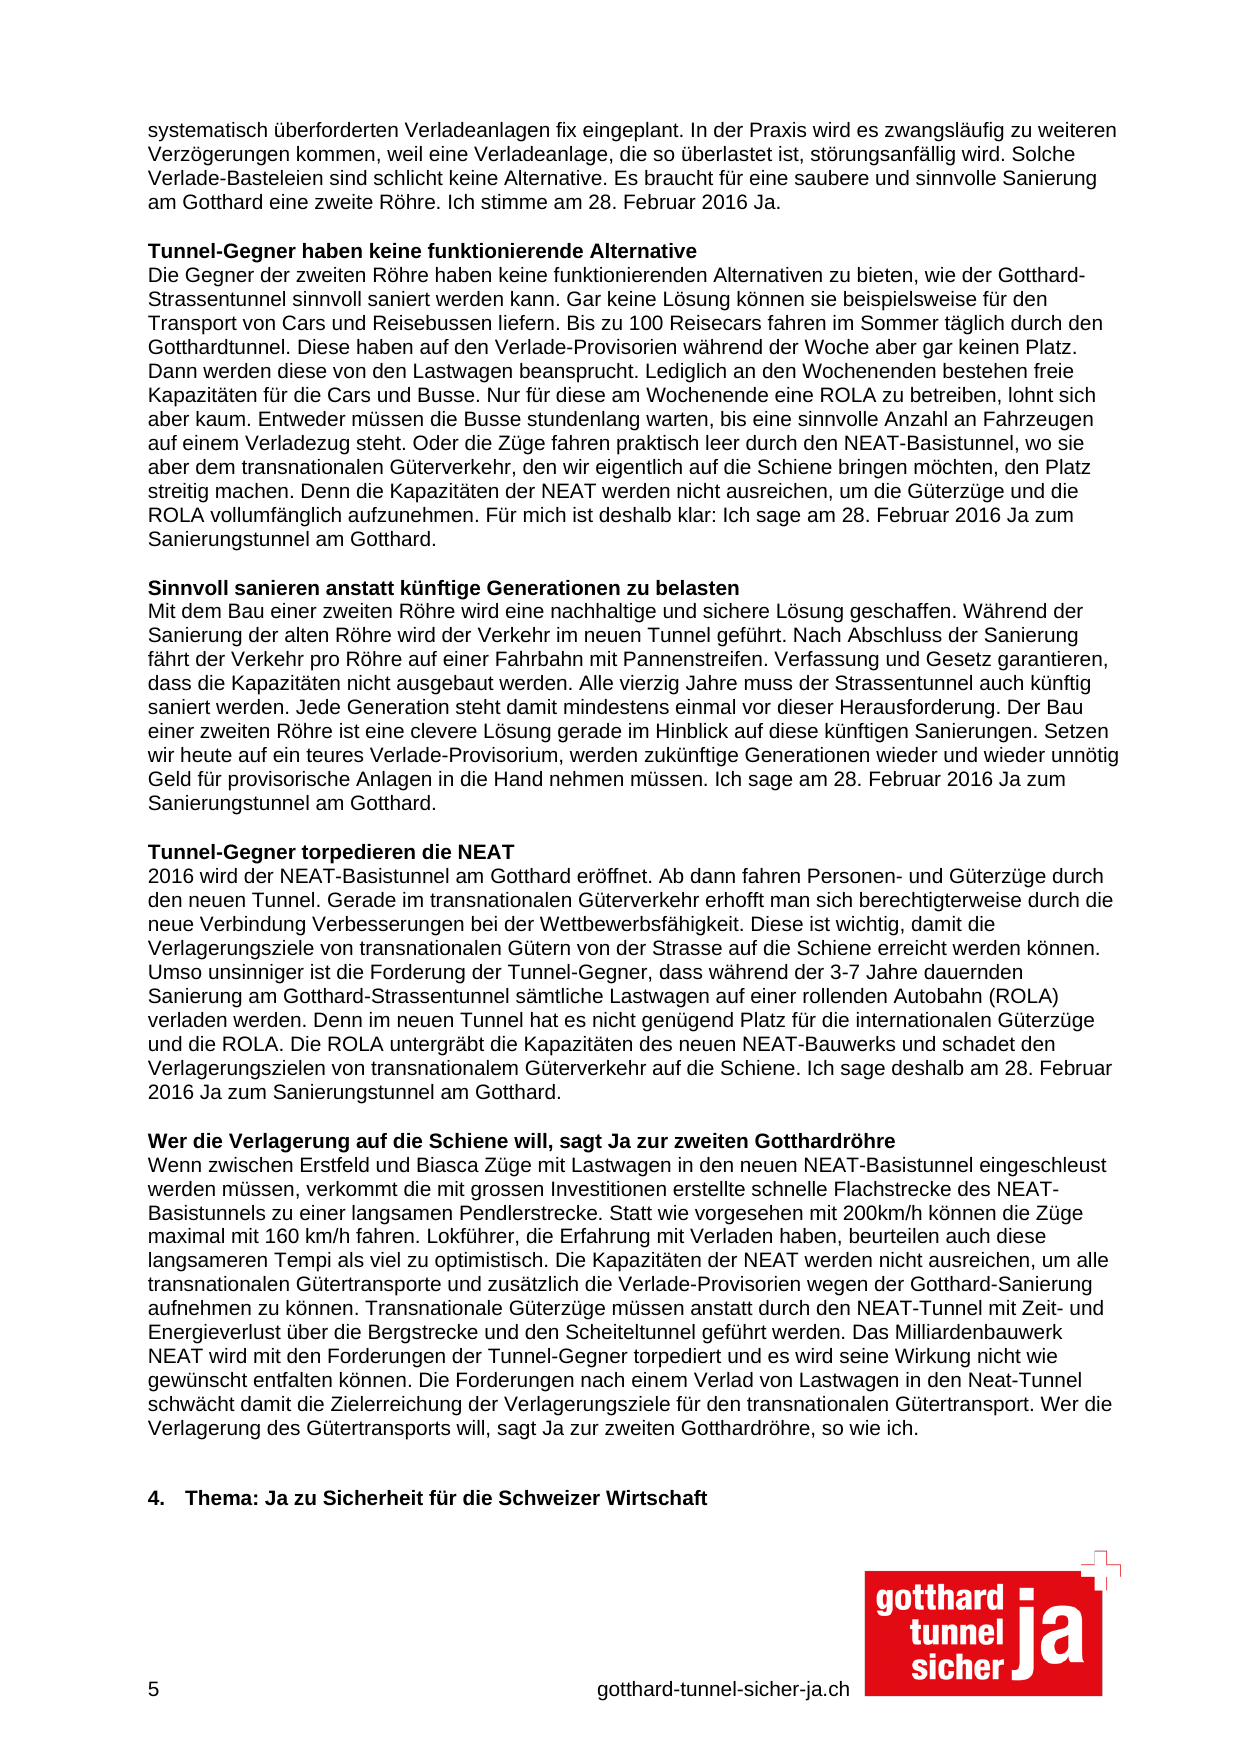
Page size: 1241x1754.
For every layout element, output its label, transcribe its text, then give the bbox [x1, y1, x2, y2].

text Tunnel-Gegner haben keine funktionierende Alternative [148, 239, 1122, 263]
list Thema: Ja zu Sicherheit für die Schweizer Wirtschaft [148, 1486, 1122, 1510]
text Wer die Verlagerung auf die Schiene will, sagt Ja zur zweiten Gotthardröhre [148, 1128, 1122, 1152]
text Sinnvoll sanieren anstatt künftige Generationen zu belasten [148, 575, 1122, 599]
text Mit dem Bau einer zweiten Röhre wird eine nachhaltige und sichere Lösung geschaffen. Während der Sanierung der alten Röhre wird der Verkehr im neuen Tunnel geführt. Nach Abschluss der Sanierung fährt der Verkehr pro Röhre auf einer Fahrbahn mit Pannenstreifen. Verfassung und Gesetz garantieren, dass die Kapazitäten nicht ausgebaut werden. Alle vierzig Jahre muss der Strassentunnel auch künftig saniert werden. Jede Generation steht damit mindestens einmal vor dieser Herausforderung. Der Bau einer zweiten Röhre ist eine clevere Lösung gerade im Hinblick auf diese künftigen Sanierungen. Setzen wir heute auf ein teures Verlade-Provisorium, werden zukünftige Generationen wieder und wieder unnötig Geld für provisorische Anlagen in die Hand nehmen müssen. Ich sage am 28. Februar 2016 Ja zum Sanierungstunnel am Gotthard. [148, 599, 1122, 815]
text Die Gegner der zweiten Röhre haben keine funktionierenden Alternativen zu bieten, wie der Gotthard-Strassentunnel sinnvoll saniert werden kann. Gar keine Lösung können sie beispielsweise für den Transport von Cars und Reisebussen liefern. Bis zu 100 Reisecars fahren im Sommer täglich durch den Gotthardtunnel. Diese haben auf den Verlade-Provisorien während der Woche aber gar keinen Platz. Dann werden diese von den Lastwagen beansprucht. Lediglich an den Wochenenden bestehen freie Kapazitäten für die Cars und Busse. Nur für diese am Wochenende eine ROLA zu betreiben, lohnt sich aber kaum. Entweder müssen die Busse stundenlang warten, bis eine sinnvolle Anzahl an Fahrzeugen auf einem Verladezug steht. Oder die Züge fahren praktisch leer durch den NEAT-Basistunnel, wo sie aber dem transnationalen Güterverkehr, den wir eigentlich auf die Schiene bringen möchten, den Platz streitig machen. Denn die Kapazitäten der NEAT werden nicht ausreichen, um die Güterzüge und die ROLA vollumfänglich aufzunehmen. Für mich ist deshalb klar: Ich sage am 28. Februar 2016 Ja zum Sanierungstunnel am Gotthard. [148, 263, 1122, 550]
text Wenn zwischen Erstfeld und Biasca Züge mit Lastwagen in den neuen NEAT-Basistunnel eingeschleust werden müssen, verkommt die mit grossen Investitionen erstellte schnelle Flachstrecke des NEAT-Basistunnels zu einer langsamen Pendlerstrecke. Statt wie vorgesehen mit 200km/h können die Züge maximal mit 160 km/h fahren. Lokführer, die Erfahrung mit Verladen haben, beurteilen auch diese langsameren Tempi als viel zu optimistisch. Die Kapazitäten der NEAT werden nicht ausreichen, um alle transnationalen Gütertransporte und zusätzlich die Verlade-Provisorien wegen der Gotthard-Sanierung aufnehmen zu können. Transnationale Güterzüge müssen anstatt durch den NEAT-Tunnel mit Zeit- und Energieverlust über die Bergstrecke und den Scheiteltunnel geführt werden. Das Milliardenbauwerk NEAT wird mit den Forderungen der Tunnel-Gegner torpediert und es wird seine Wirkung nicht wie gewünscht entfalten können. Die Forderungen nach einem Verlad von Lastwagen in den Neat-Tunnel schwächt damit die Zielerreichung der Verlagerungsziele für den transnationalen Gütertransport. Wer die Verlagerung des Gütertransports will, sagt Ja zur zweiten Gotthardröhre, so wie ich. [148, 1152, 1122, 1440]
text Tunnel-Gegner torpedieren die NEAT [148, 840, 1122, 864]
text 2016 wird der NEAT-Basistunnel am Gotthard eröffnet. Ab dann fahren Personen- und Güterzüge durch den neuen Tunnel. Gerade im transnationalen Güterverkehr erhofft man sich berechtigterweise durch die neue Verbindung Verbesserungen bei der Wettbewerbsfähigkeit. Diese ist wichtig, damit die Verlagerungsziele von transnationalen Gütern von der Strasse auf die Schiene erreicht werden können. Umso unsinniger ist die Forderung der Tunnel-Gegner, dass während der 3-7 Jahre dauernden Sanierung am Gotthard-Strassentunnel sämtliche Lastwagen auf einer rollenden Autobahn (ROLA) verladen werden. Denn im neuen Tunnel hat es nicht genügend Platz für die internationalen Güterzüge und die ROLA. Die ROLA untergräbt die Kapazitäten des neuen NEAT-Bauwerks und schadet den Verlagerungszielen von transnationalem Güterverkehr auf die Schiene. Ich sage deshalb am 28. Februar 2016 Ja zum Sanierungstunnel am Gotthard. [148, 864, 1122, 1103]
picture [863, 1549, 1123, 1697]
